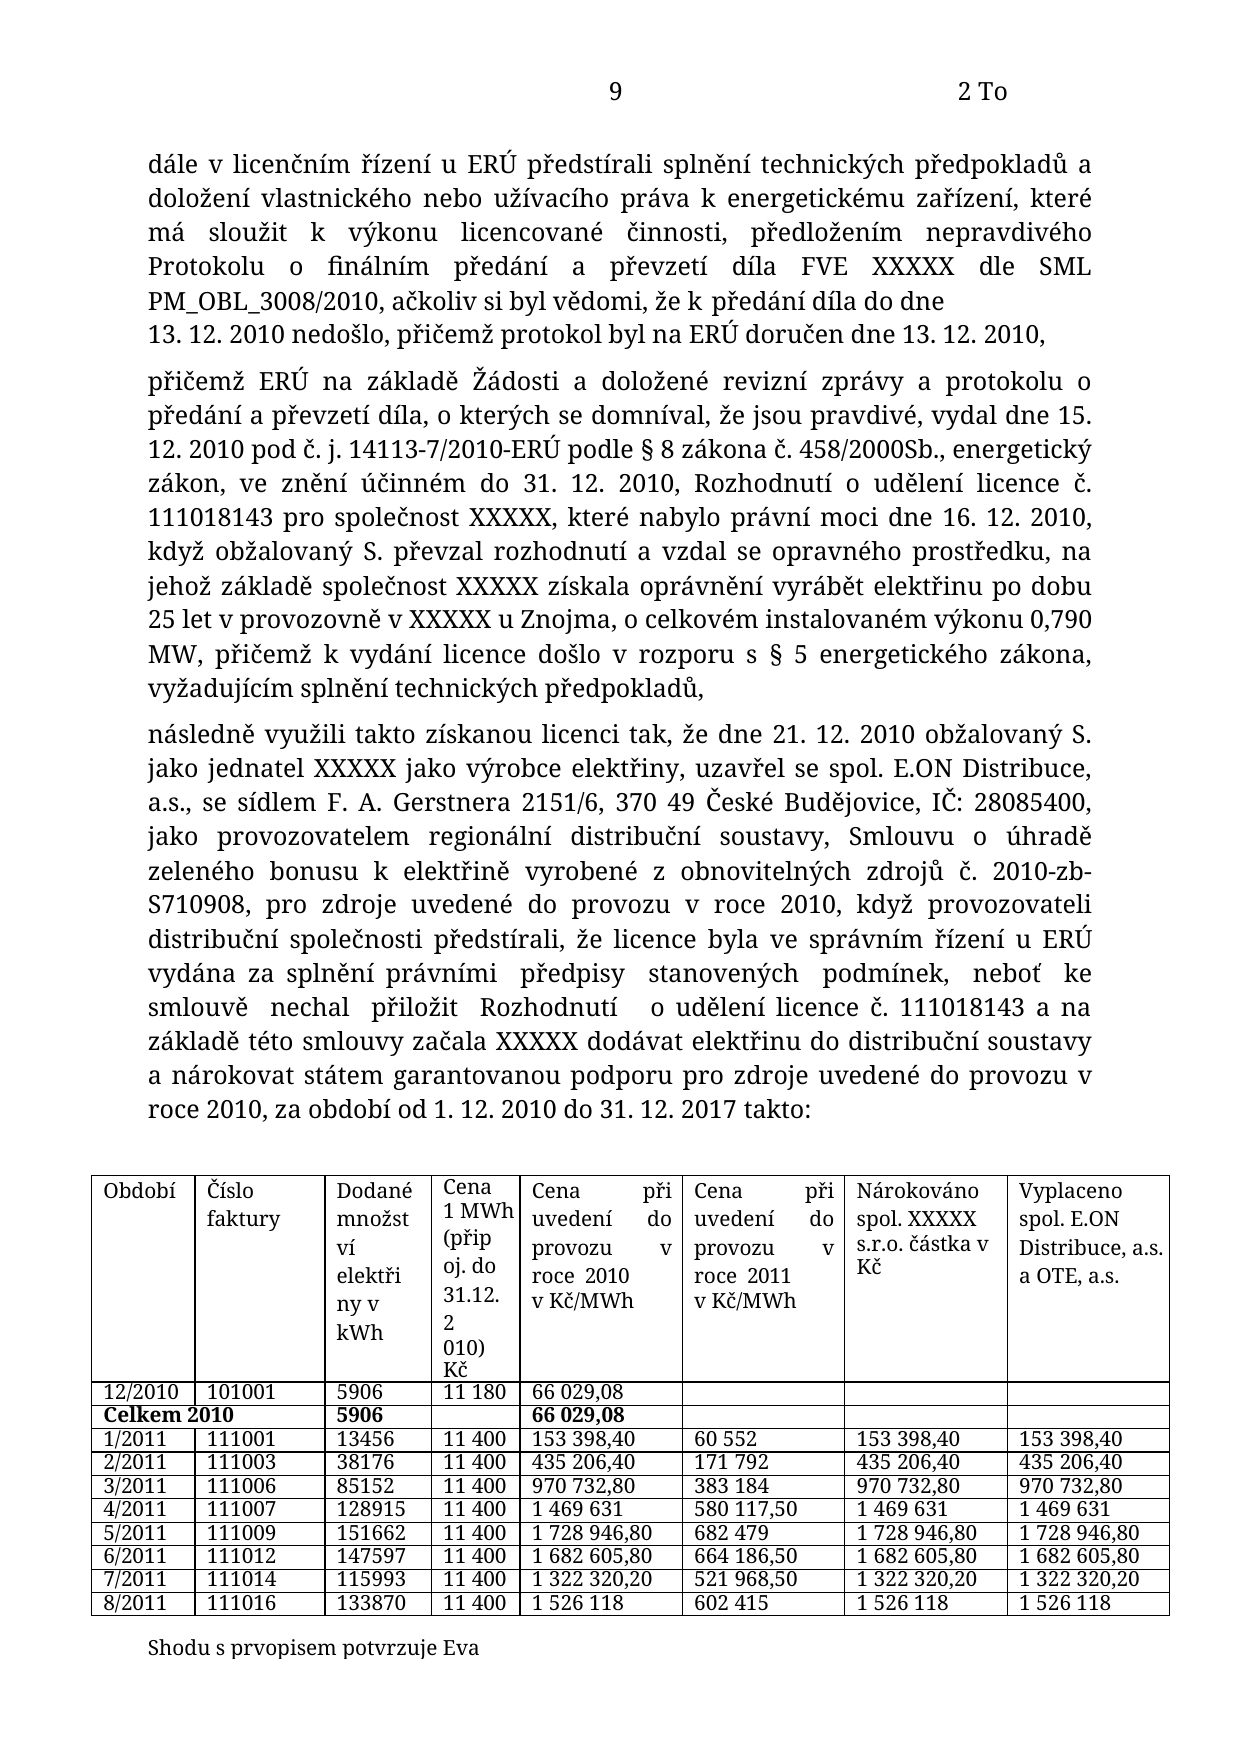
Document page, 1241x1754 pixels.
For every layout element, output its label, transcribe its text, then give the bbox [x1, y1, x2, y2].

table_header Cena 1 MWh (připoj. do 31.12.2 010) Kč [432, 1176, 519, 1381]
text přičemž ERÚ na základě Žádosti a doložené revizní zprávy a protokolu o předání a převzetí díla, o kterých se domníval, že jsou pravdivé, vydal dne 15. 12. 2010 pod č. j. 14113-7/2010-ERÚ podle § 8 zákona č. 458/2000Sb., energetický zákon, ve znění účinném do 31. 12. 2010, Rozhodnutí o udělení licence č. 111018143 pro společnost XXXXX, které nabylo právní moci dne 16. 12. 2010, když obžalovaný S. převzal rozhodnutí a vzdal se opravného prostředku, na jehož základě společnost XXXXX získala oprávnění vyrábět elektřinu po dobu 25 let v provozovně v XXXXX u Znojma, o celkovém instalovaném výkonu 0,790 MW, přičemž k vydání licence došlo v rozporu s § 5 energetického zákona, vyžadujícím splnění technických předpokladů, [148, 364, 1093, 704]
table_header Číslo faktury [196, 1176, 324, 1381]
table_cell 11 400 [432, 1546, 519, 1568]
table_cell 85152 [326, 1476, 431, 1498]
table_cell 115993 [326, 1570, 431, 1592]
table_cell 1 469 631 [1008, 1499, 1169, 1522]
table_cell 435 206,40 [521, 1453, 682, 1475]
table_cell 383 184 [683, 1476, 844, 1498]
table_header Cena při uvedení do provozu v roce 2011 v Kč/MWh [683, 1176, 844, 1381]
table_cell 11 400 [432, 1476, 519, 1498]
table_cell 1 469 631 [521, 1499, 682, 1522]
table_cell [683, 1383, 844, 1405]
table_cell 435 206,40 [845, 1453, 1007, 1475]
table_cell 8/2011 [92, 1593, 194, 1615]
table_cell 970 732,80 [1008, 1476, 1169, 1498]
table_cell 133870 [326, 1593, 431, 1615]
table_cell 111003 [196, 1453, 324, 1475]
table_cell 1 682 605,80 [1008, 1546, 1169, 1568]
text 13. 12. 2010 nedošlo, přičemž protokol byl na ERÚ doručen dne 13. 12. 2010, [148, 317, 1203, 351]
table_cell 66 029,08 [521, 1383, 682, 1405]
table_cell 1 322 320,20 [521, 1570, 682, 1592]
table_cell 111009 [196, 1523, 324, 1545]
table_cell Celkem 2010 [92, 1406, 324, 1428]
table_cell 1 728 946,80 [521, 1523, 682, 1545]
table_cell [432, 1406, 519, 1428]
table_header Cena při uvedení do provozu v roce 2010 v Kč/MWh [521, 1176, 682, 1381]
table_cell 111007 [196, 1499, 324, 1522]
table_header Nárokováno spol. XXXXX s.r.o. částka v Kč [845, 1176, 1007, 1381]
table_cell 521 968,50 [683, 1570, 844, 1592]
table_cell 1 728 946,80 [845, 1523, 1007, 1545]
table_header Dodané množství elektřiny v kWh [326, 1176, 431, 1381]
table_cell 12/2010 [92, 1383, 194, 1405]
table_cell 111016 [196, 1593, 324, 1615]
table_cell 1 526 118 [521, 1593, 682, 1615]
table_cell 13456 [326, 1429, 431, 1451]
table_cell 111012 [196, 1546, 324, 1568]
table_cell 1 728 946,80 [1008, 1523, 1169, 1545]
table_header Vyplaceno spol. E.ON Distribuce, a.s. a OTE, a.s. [1008, 1176, 1169, 1381]
table_header Období [92, 1176, 194, 1381]
text následně využili takto získanou licenci tak, že dne 21. 12. 2010 obžalovaný S. jako jednatel XXXXX jako výrobce elektřiny, uzavřel se spol. E.ON Distribuce, a.s., se sídlem F. A. Gerstnera 2151/6, 370 49 České Budějovice, IČ: 28085400, jako provozovatelem regionální distribuční soustavy, Smlouvu o úhradě zeleného bonusu k elektřině vyrobené z obnovitelných zdrojů č. 2010-zb-S710908, pro zdroje uvedené do provozu v roce 2010, když provozovateli distribuční společnosti předstírali, že licence byla ve správním řízení u ERÚ vydána za splnění právními předpisy stanovených podmínek, neboť ke smlouvě nechal přiložit Rozhodnutí o udělení licence č. 111018143 a na základě této smlouvy začala XXXXX dodávat elektřinu do distribuční soustavy a nárokovat státem garantovanou podporu pro zdroje uvedené do provozu v roce 2010, za období od 1. 12. 2010 do 31. 12. 2017 takto: [148, 717, 1093, 1126]
table_cell 5/2011 [92, 1523, 194, 1545]
table_cell 602 415 [683, 1593, 844, 1615]
table_cell [1008, 1383, 1169, 1405]
table_cell 5906 [326, 1383, 431, 1405]
table_cell 147597 [326, 1546, 431, 1568]
table_cell 435 206,40 [1008, 1453, 1169, 1475]
table_cell 11 400 [432, 1453, 519, 1475]
table_cell 3/2011 [92, 1476, 194, 1498]
table_cell 111006 [196, 1476, 324, 1498]
table_cell 11 400 [432, 1570, 519, 1592]
table_cell 11 400 [432, 1499, 519, 1522]
table_cell 60 552 [683, 1429, 844, 1451]
table_cell 682 479 [683, 1523, 844, 1545]
table_cell 1 322 320,20 [845, 1570, 1007, 1592]
table_cell 111014 [196, 1570, 324, 1592]
table_cell [1008, 1406, 1169, 1428]
table_cell 7/2011 [92, 1570, 194, 1592]
table_cell [845, 1383, 1007, 1405]
table_cell 6/2011 [92, 1546, 194, 1568]
table_cell 101001 [196, 1383, 324, 1405]
table_cell [845, 1406, 1007, 1428]
table_cell 1/2011 [92, 1429, 194, 1451]
table_cell 970 732,80 [845, 1476, 1007, 1498]
table_cell 151662 [326, 1523, 431, 1545]
table_cell 153 398,40 [1008, 1429, 1169, 1451]
table_cell 1 682 605,80 [521, 1546, 682, 1568]
table_cell 4/2011 [92, 1499, 194, 1522]
table_cell 11 400 [432, 1429, 519, 1451]
table_cell 153 398,40 [521, 1429, 682, 1451]
table_cell 1 526 118 [1008, 1593, 1169, 1615]
text dále v licenčním řízení u ERÚ předstírali splnění technických předpokladů a doložení vlastnického nebo užívacího práva k energetickému zařízení, které má sloužit k výkonu licencované činnosti, předložením nepravdivého Protokolu o finálním předání a převzetí díla FVE XXXXX dle SML PM_OBL_3008/2010, ačkoliv si byl vědomi, že k předání díla do dne [148, 147, 1093, 317]
table_cell 970 732,80 [521, 1476, 682, 1498]
table_cell 11 180 [432, 1383, 519, 1405]
table_cell 11 400 [432, 1523, 519, 1545]
table_cell 171 792 [683, 1453, 844, 1475]
table_cell 111001 [196, 1429, 324, 1451]
table_cell 1 469 631 [845, 1499, 1007, 1522]
table_cell 1 526 118 [845, 1593, 1007, 1615]
table_cell 1 322 320,20 [1008, 1570, 1169, 1592]
table_cell 5906 [326, 1406, 431, 1428]
table_cell [683, 1406, 844, 1428]
table_cell 38176 [326, 1453, 431, 1475]
table_cell 580 117,50 [683, 1499, 844, 1522]
table_cell 128915 [326, 1499, 431, 1522]
table_cell 2/2011 [92, 1453, 194, 1475]
table_cell 66 029,08 [521, 1406, 682, 1428]
table_cell 1 682 605,80 [845, 1546, 1007, 1568]
table_cell 153 398,40 [845, 1429, 1007, 1451]
table_cell 664 186,50 [683, 1546, 844, 1568]
table_cell 11 400 [432, 1593, 519, 1615]
